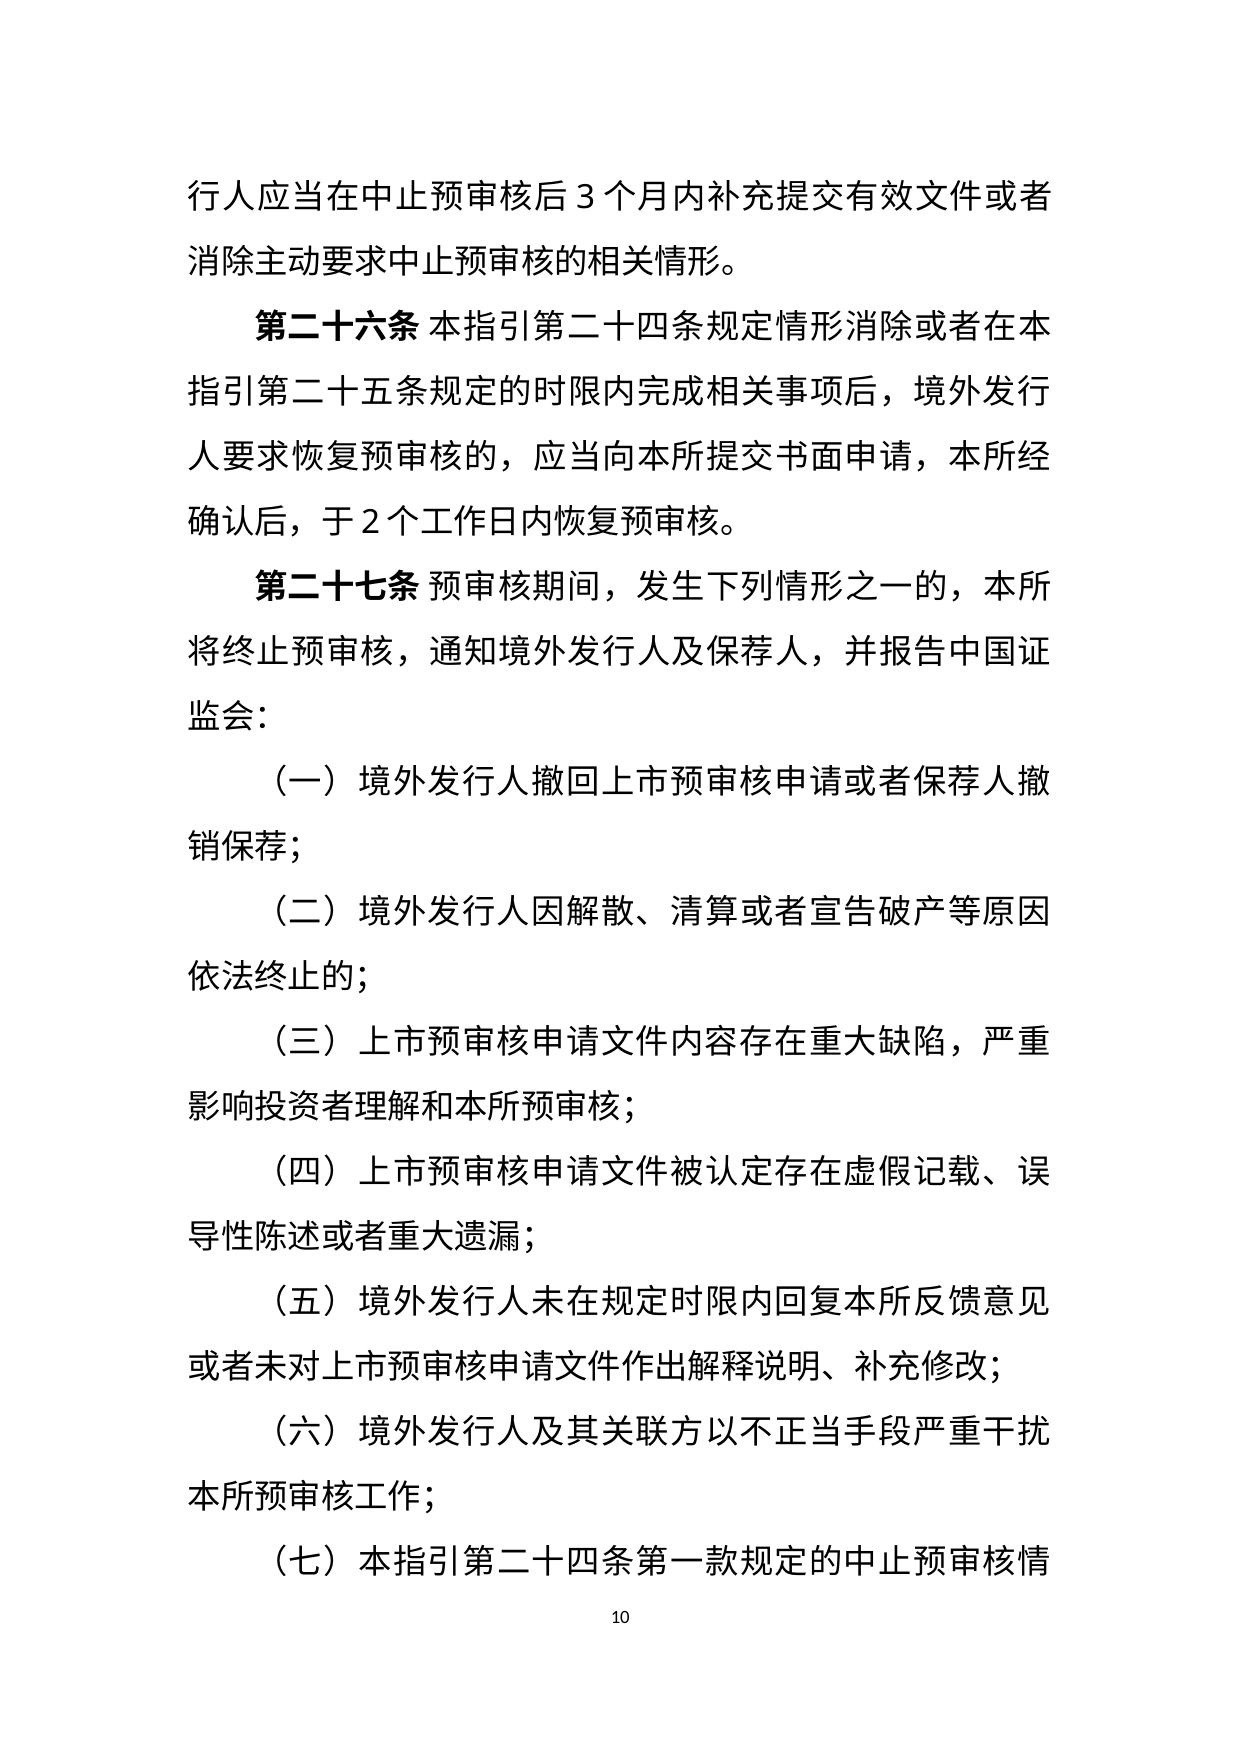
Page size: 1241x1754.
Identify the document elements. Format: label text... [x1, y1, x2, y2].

text （四）上市预审核申请文件被认定存在虚假记载、误导性陈述或者重大遗漏； [187, 1137, 1053, 1267]
text （一）境外发行人撤回上市预审核申请或者保荐人撤销保荐； [187, 747, 1053, 877]
text （六）境外发行人及其关联方以不正当手段严重干扰本所预审核工作； [187, 1397, 1053, 1527]
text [187, 162, 1053, 292]
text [187, 1527, 1053, 1592]
text （二）境外发行人因解散、清算或者宣告破产等原因依法终止的； [187, 877, 1053, 1007]
text （五）境外发行人未在规定时限内回复本所反馈意见或者未对上市预审核申请文件作出解释说明、补充修改； [187, 1267, 1053, 1397]
list 预审核期间，发生下列情形之一的，本所将终止预审核，通知境外发行人及保荐人，并报告中国证监会： [187, 552, 1053, 747]
text （三）上市预审核申请文件内容存在重大缺陷，严重影响投资者理解和本所预审核； [187, 1007, 1053, 1137]
list 本指引第二十四条规定情形消除或者在本指引第二十五条规定的时限内完成相关事项后，境外发行人要求恢复预审核的，应当向本所提交书面申请，本所经确认后，于2个工作日内恢复预审核。 [187, 292, 1053, 552]
